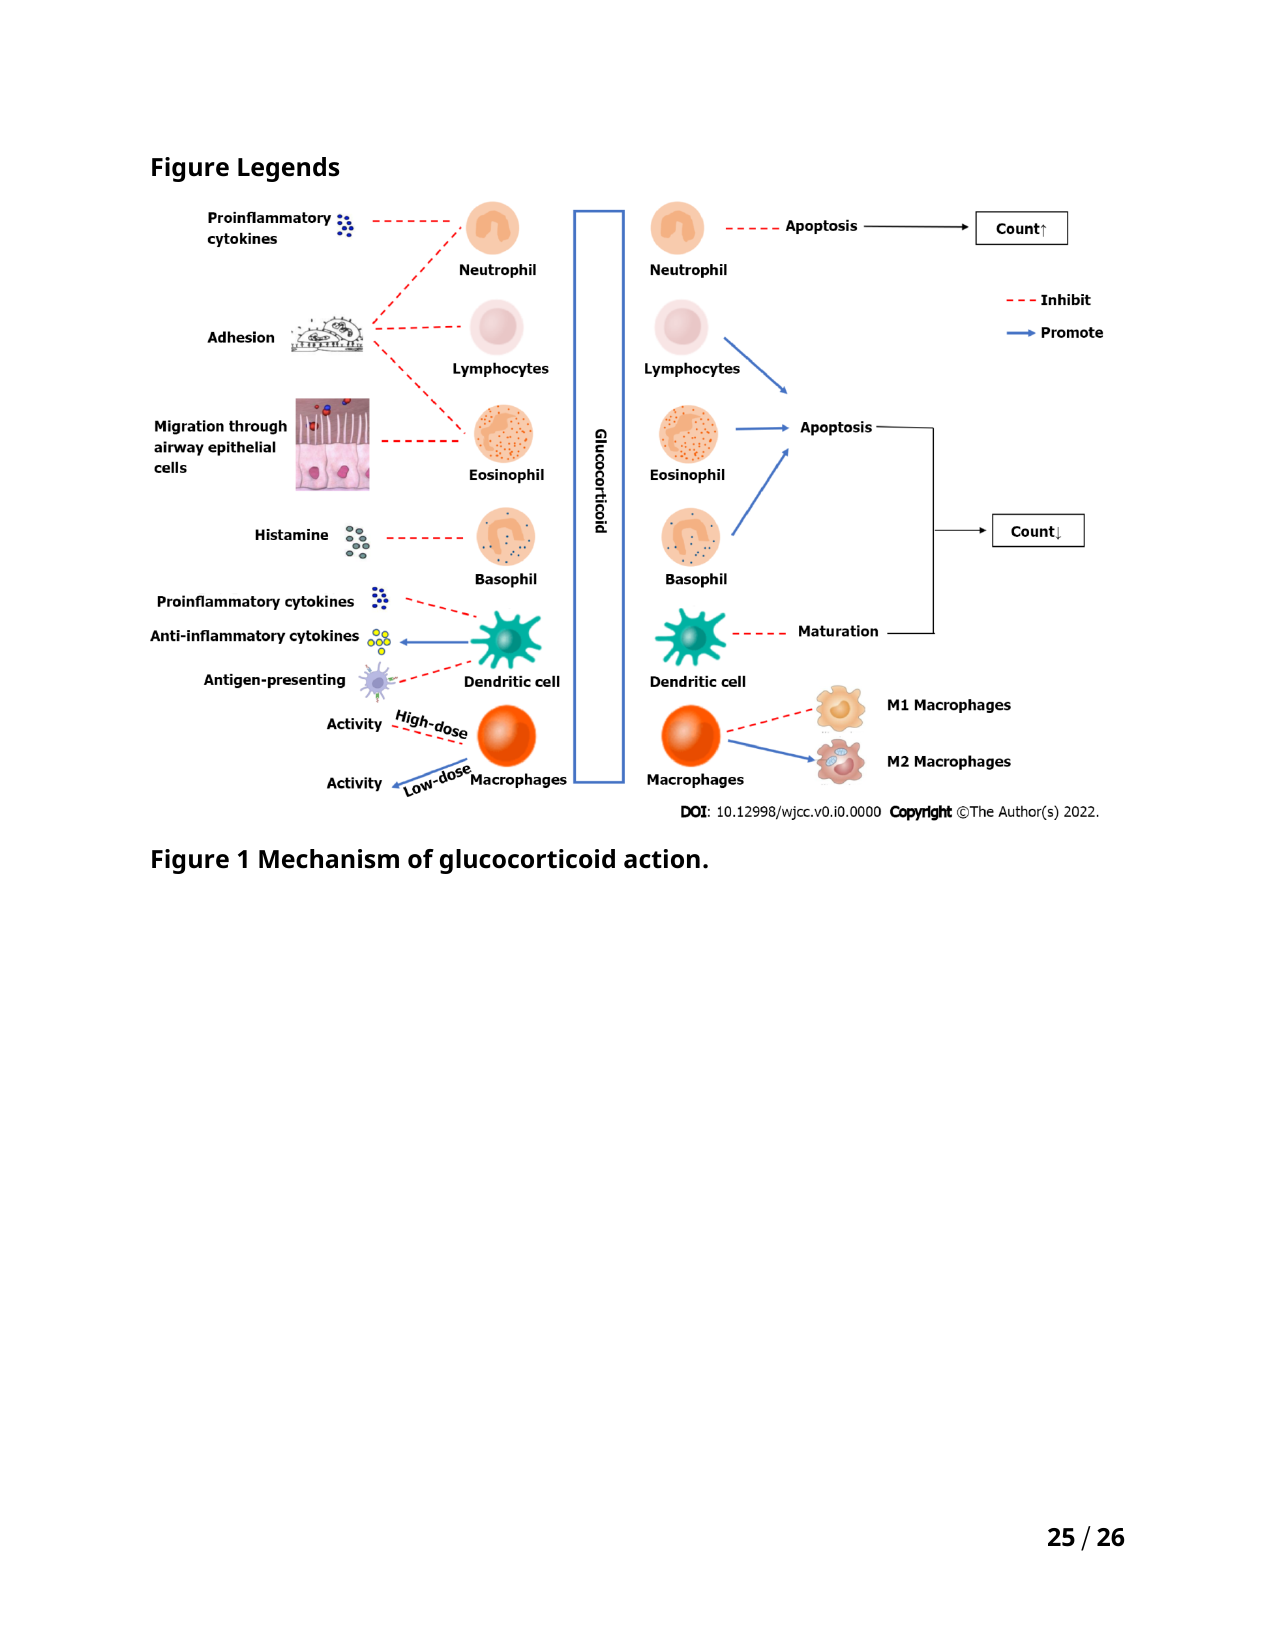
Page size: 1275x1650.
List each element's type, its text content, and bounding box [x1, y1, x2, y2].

text Figure 1 Mechanism of glucocorticoid action. [150, 841, 1125, 875]
text Figure Legends [150, 150, 1125, 184]
picture [150, 201, 1104, 827]
